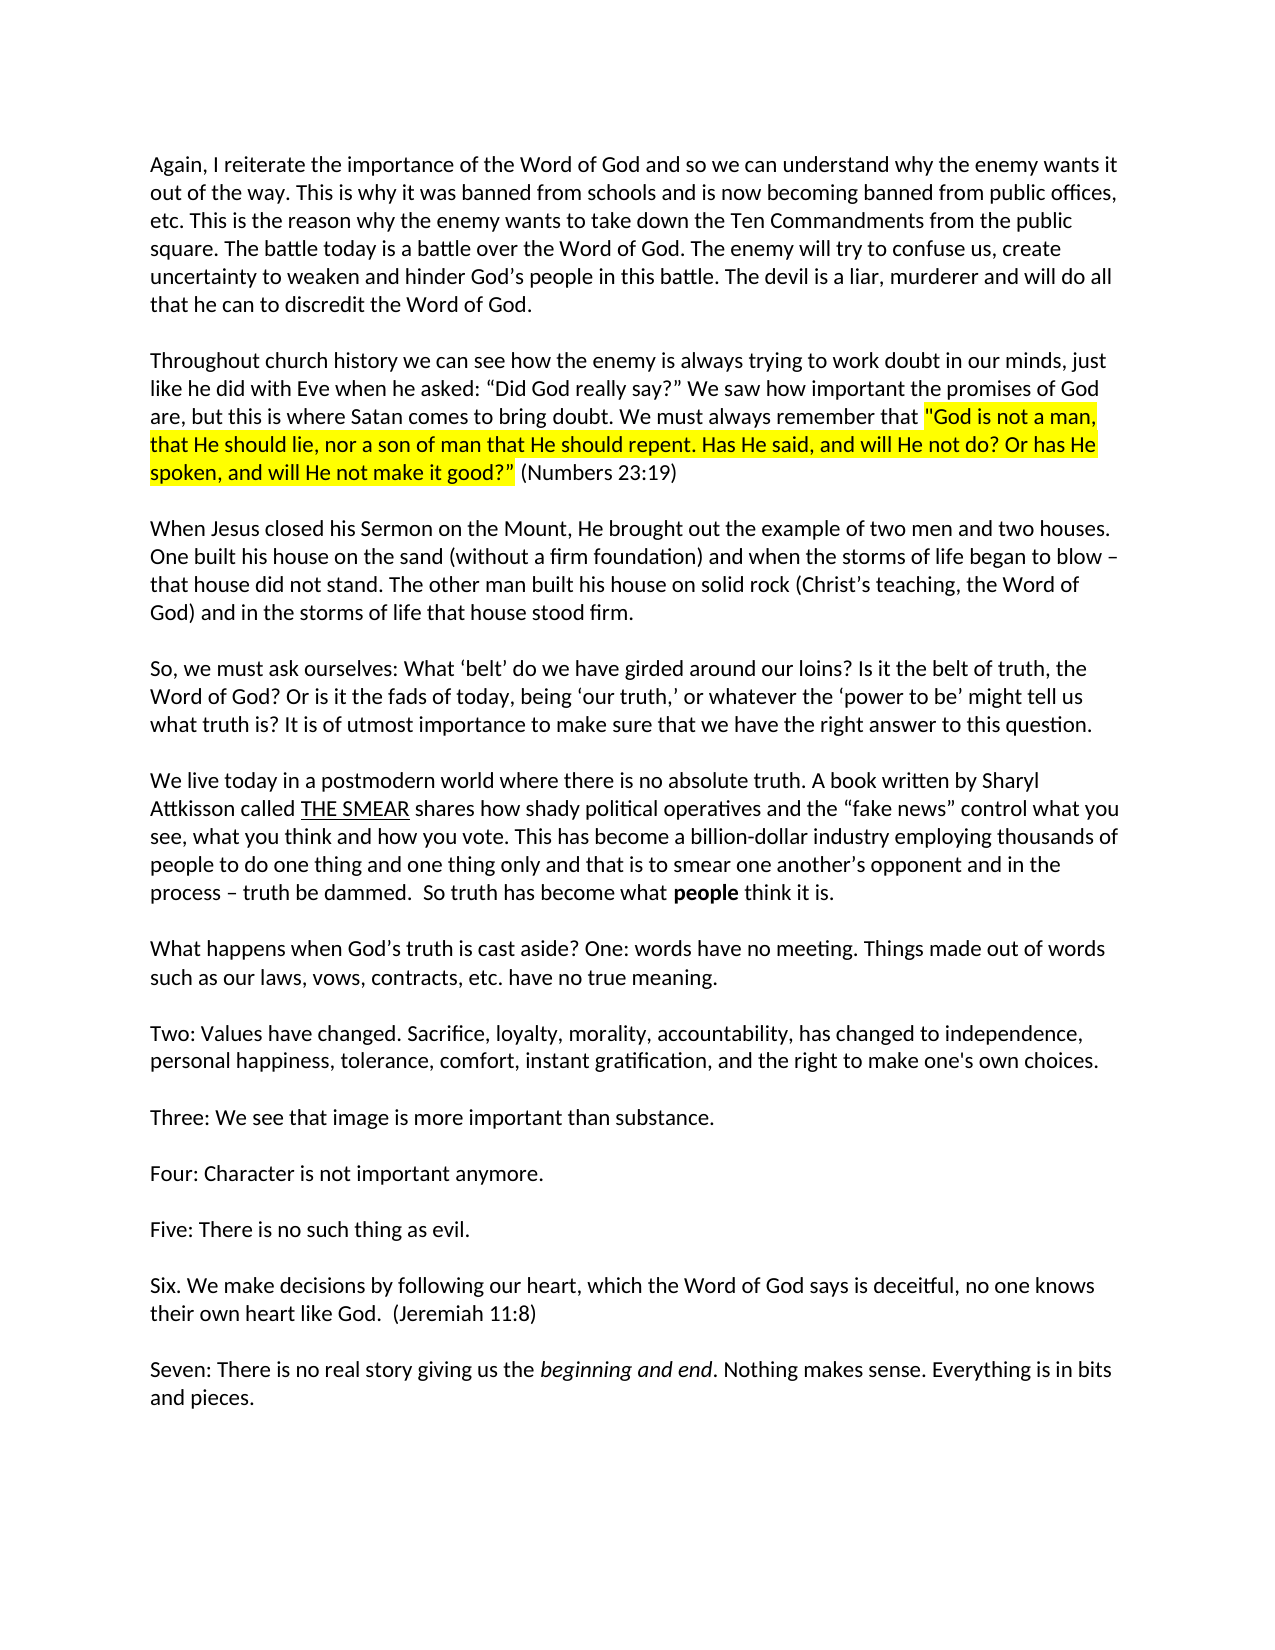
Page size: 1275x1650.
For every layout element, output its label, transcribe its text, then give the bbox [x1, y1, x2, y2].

text Throughout church history we can see how the enemy is always trying to work doubt in our minds, just like he did with Eve when he asked: “Did God really say?” We saw how important the promises of God are, but this is where Satan comes to bring doubt. We must always remember that "God is not a man, that He should lie, nor a son of man that He should repent. Has He said, and will He not do? Or has He spoken, and will He not make it good?” (Numbers 23:19) [150, 346, 1125, 486]
text So, we must ask ourselves: What ‘belt’ do we have girded around our loins? Is it the belt of truth, the Word of God? Or is it the fads of today, being ‘our truth,’ or whatever the ‘power to be’ might tell us what truth is? It is of utmost importance to make sure that we have the right answer to this question. [150, 654, 1125, 738]
text What happens when God’s truth is cast aside? One: words have no meeting. Things made out of words such as our laws, vows, contracts, etc. have no true meaning. Two: Values have changed. Sacrifice, loyalty, morality, accountability, has changed to independence, personal happiness, tolerance, comfort, instant gratification, and the right to make one's own choices. Three: We see that image is more important than substance. Four: Character is not important anymore. Five: There is no such thing as evil. [150, 934, 1125, 1243]
text Again, I reiterate the importance of the Word of God and so we can understand why the enemy wants it out of the way. This is why it was banned from schools and is now becoming banned from public offices, etc. This is the reason why the enemy wants to take down the Ten Commandments from the public square. The battle today is a battle over the Word of God. The enemy will try to confuse us, create uncertainty to weaken and hinder God’s people in this battle. The devil is a liar, murderer and will do all that he can to discredit the Word of God. [150, 150, 1125, 318]
text We live today in a postmodern world where there is no absolute truth. A book written by Sharyl Attkisson called THE SMEAR shares how shady political operatives and the “fake news” control what you see, what you think and how you vote. This has become a billion-dollar industry employing thousands of people to do one thing and one thing only and that is to smear one another’s opponent and in the process – truth be dammed. So truth has become what people think it is. [150, 766, 1125, 907]
text Six. We make decisions by following our heart, which the Word of God says is deceitful, no one knows their own heart like God. (Jeremiah 11:8) Seven: There is no real story giving us the beginning and end. Nothing makes sense. Everything is in bits and pieces. [150, 1271, 1125, 1411]
text When Jesus closed his Sermon on the Mount, He brought out the example of two men and two houses. One built his house on the sand (without a firm foundation) and when the storms of life began to blow – that house did not stand. The other man built his house on solid rock (Christ’s teaching, the Word of God) and in the storms of life that house stood firm. [150, 514, 1125, 626]
